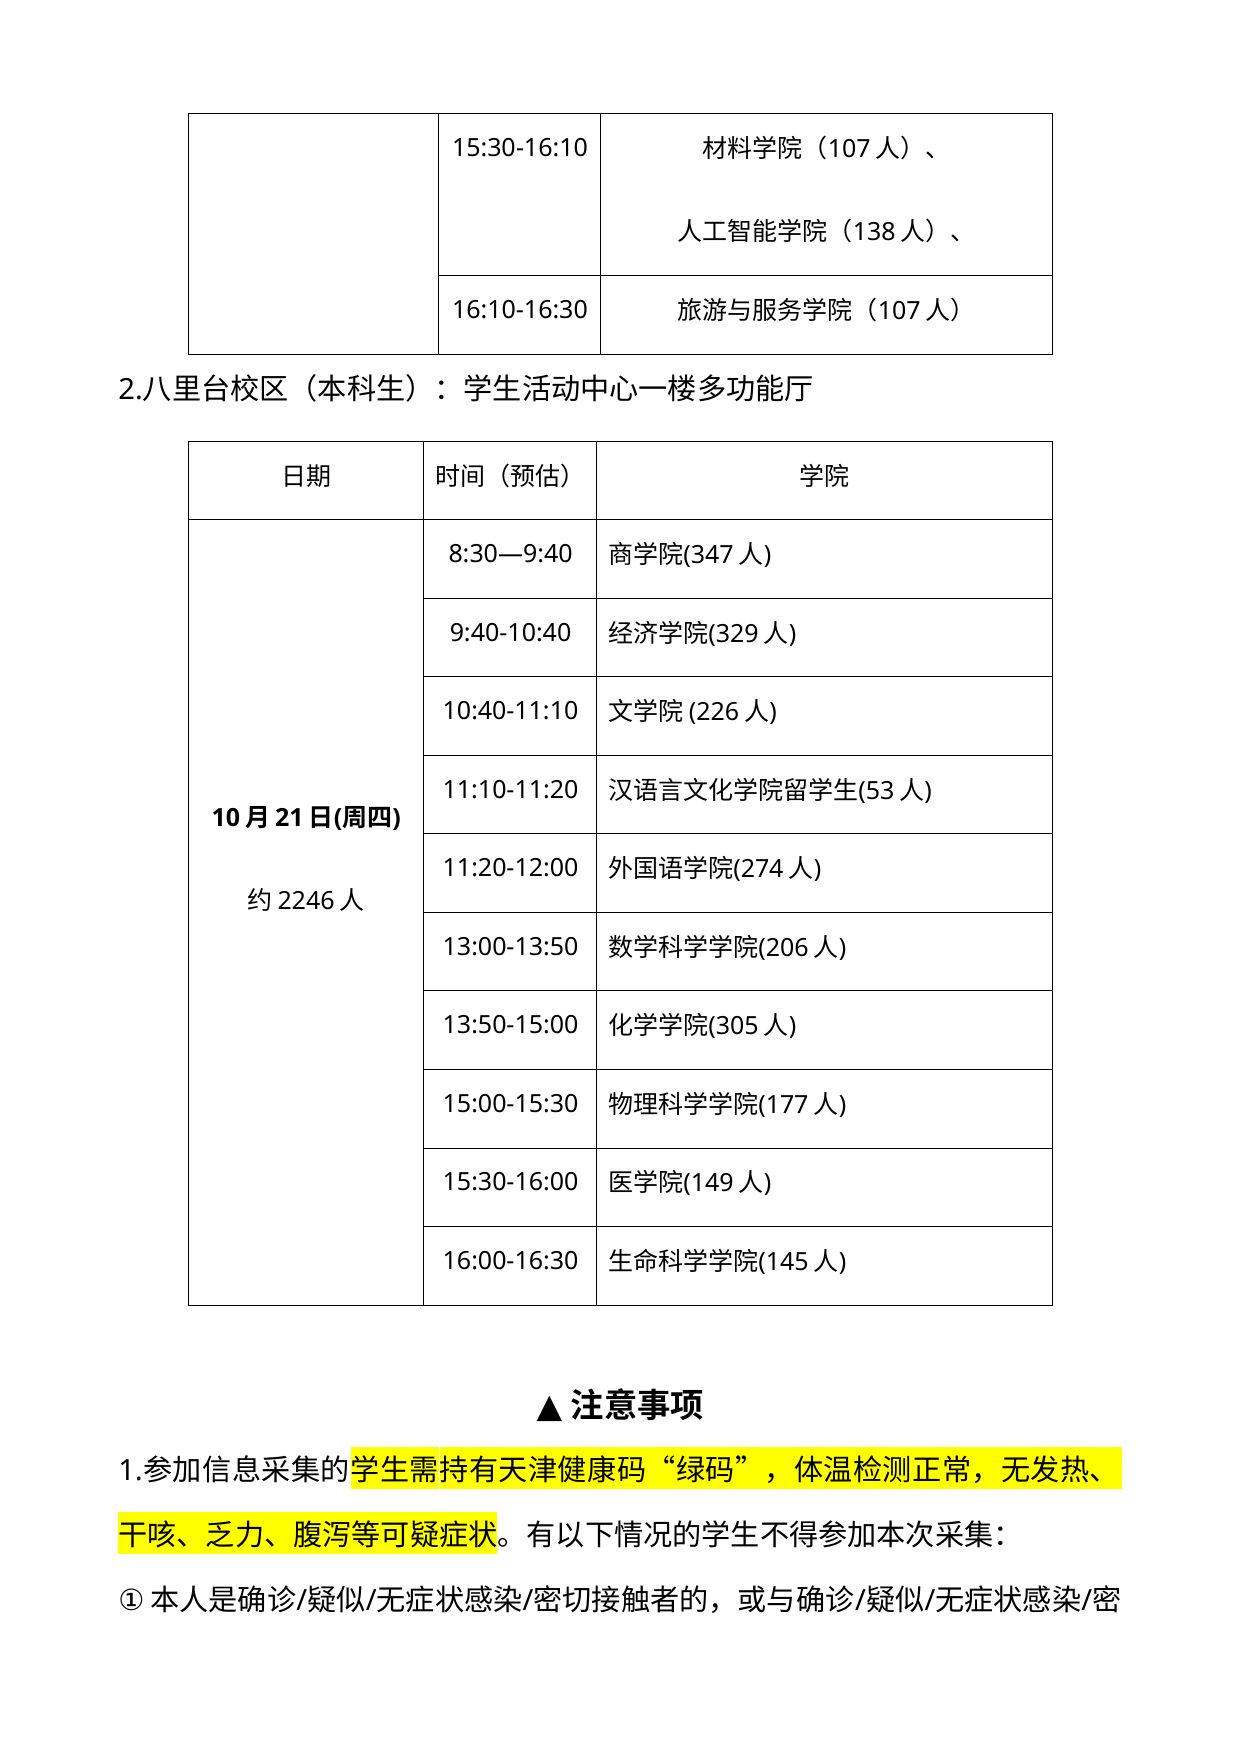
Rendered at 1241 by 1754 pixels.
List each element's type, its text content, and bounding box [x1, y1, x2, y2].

text 1.参加信息采集的学生需持有天津健康码“绿码”，体温检测正常，无发热、干咳、乏力、腹泻等可疑症状。有以下情况的学生不得参加本次采集： [118, 1436, 1122, 1566]
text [118, 1566, 1122, 1631]
table_cell 物理科学学院(177人) [597, 1070, 1052, 1147]
table_cell 旅游与服务学院（107人） [601, 276, 1052, 353]
table_cell 15:30-16:10 [439, 114, 600, 275]
table_cell 9:40-10:40 [424, 599, 596, 676]
table_cell 汉语言文化学院留学生(53人) [597, 756, 1052, 833]
table_cell 11:10-11:20 [424, 756, 596, 833]
table_header 学院 [597, 442, 1052, 519]
table_cell 数学科学学院(206人) [597, 913, 1052, 990]
table_cell 外国语学院(274人) [597, 834, 1052, 912]
table_cell 经济学院(329人) [597, 599, 1052, 676]
table_header 日期 [189, 442, 423, 519]
table_header 时间（预估） [424, 442, 596, 519]
table_cell 8:30—9:40 [424, 520, 596, 598]
table_cell 15:30-16:00 [424, 1149, 596, 1226]
table_cell 15:00-15:30 [424, 1070, 596, 1147]
table_cell 10:40-11:10 [424, 677, 596, 755]
table_cell 医学院(149人) [597, 1149, 1052, 1226]
text 2.八里台校区（本科生）：学生活动中心一楼多功能厅 [118, 354, 1122, 419]
table_cell 材料学院（107人）、 人工智能学院（138人）、 [601, 114, 1052, 275]
text ▲ 注意事项 [118, 1371, 1122, 1436]
table_cell 16:00-16:30 [424, 1227, 596, 1304]
table_cell 13:00-13:50 [424, 913, 596, 990]
table_cell 13:50-15:00 [424, 991, 596, 1069]
table_cell 10月21日(周四) 约2246人 [189, 520, 423, 1304]
table_cell 文学院 (226人) [597, 677, 1052, 755]
table_cell 16:10-16:30 [439, 276, 600, 353]
table_cell 11:20-12:00 [424, 834, 596, 912]
table_cell 生命科学学院(145人) [597, 1227, 1052, 1304]
table_cell 商学院(347人) [597, 520, 1052, 598]
table_cell 化学学院(305人) [597, 991, 1052, 1069]
